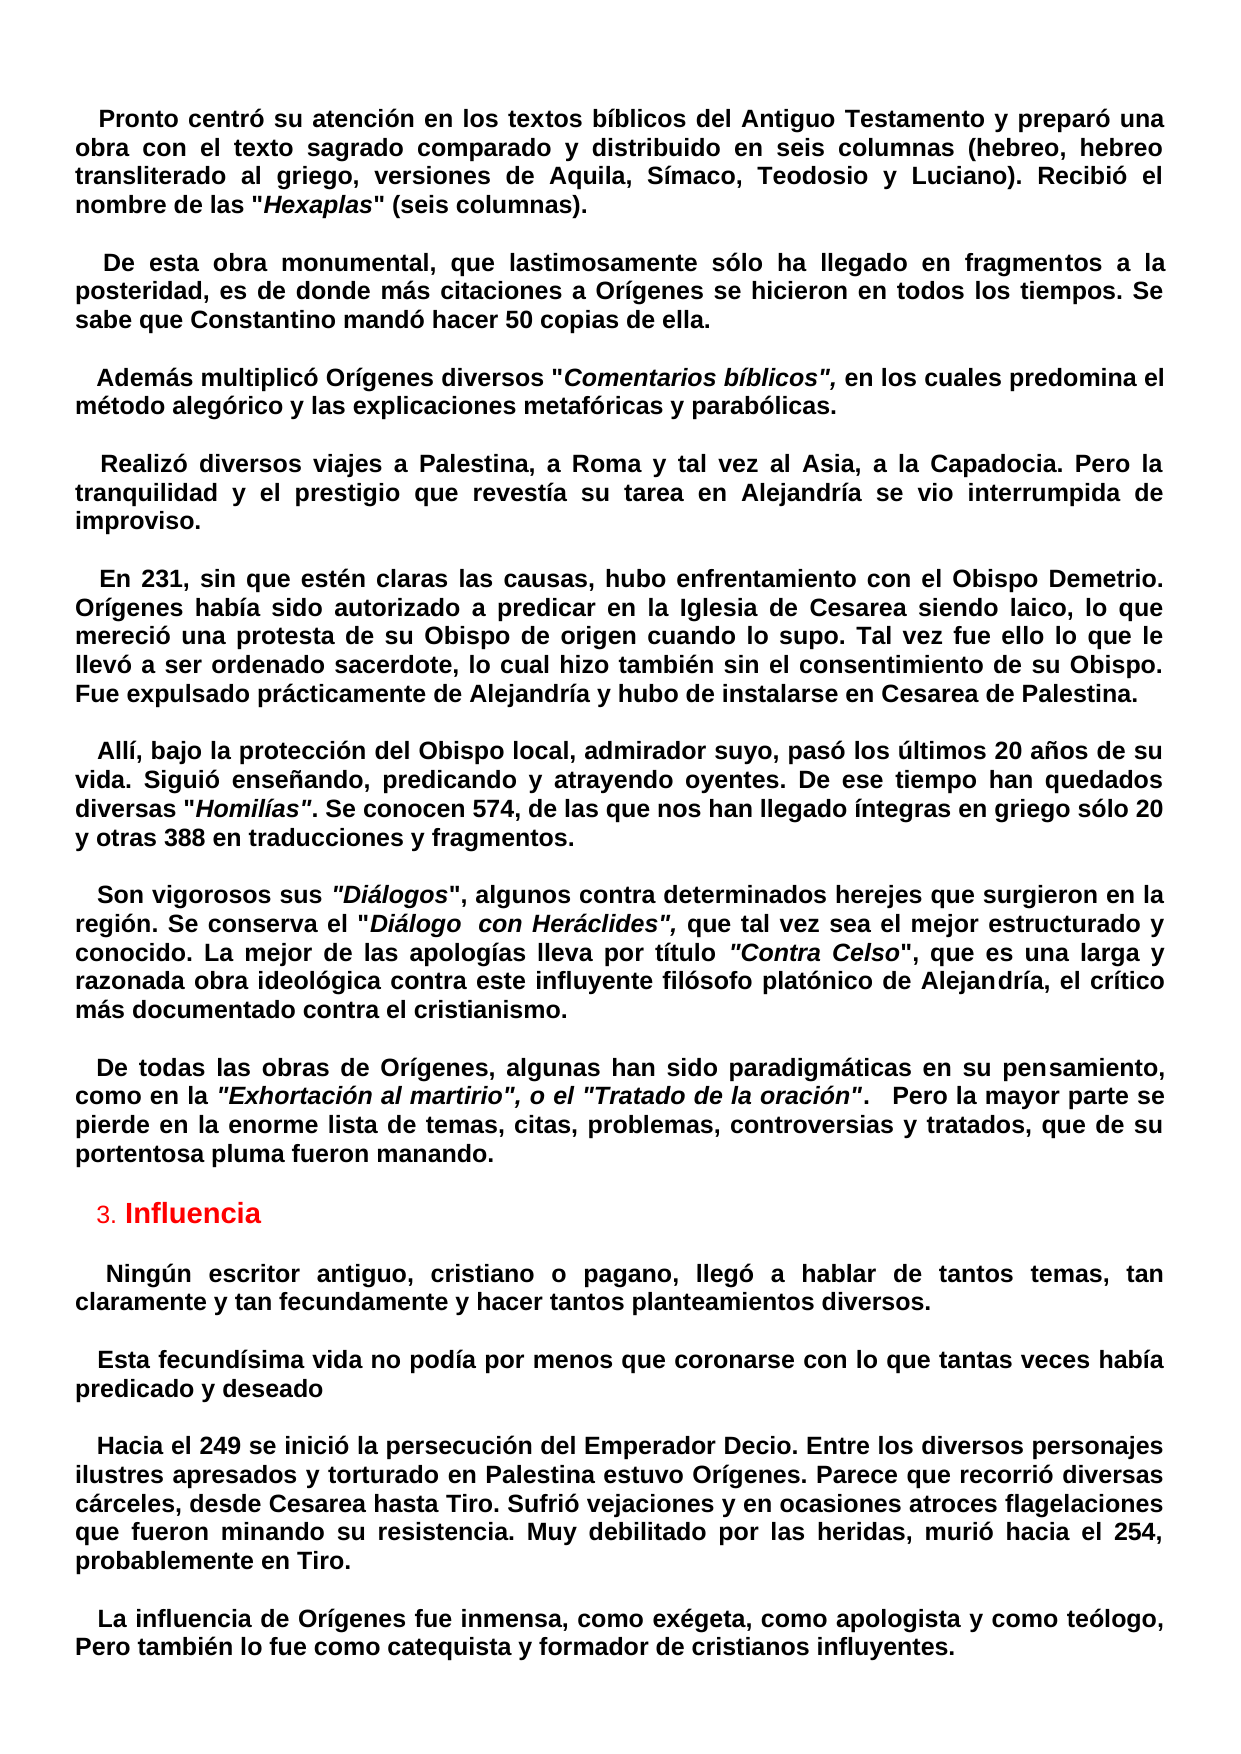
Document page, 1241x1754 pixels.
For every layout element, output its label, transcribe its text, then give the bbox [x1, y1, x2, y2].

text Realizó diversos viajes a Palestina, a Roma y tal vez al Asia, a la Capadocia. Pero la tranquilidad y el prestigio que revestía su tarea en Alejandría se vio interrumpida de improviso. [75, 420, 1165, 535]
text Pronto centró su atención en los textos bíblicos del Antiguo Testamento y preparó una obra con el texto sagrado comparado y distribuido en seis columnas (hebreo, hebreo transliterado al griego, versiones de Aquila, Símaco, Teodosio y Luciano). Recibió el nombre de las "Hexaplas" (seis columnas). [75, 75, 1165, 219]
text Esta fecundísima vida no podía por menos que coronarse con lo que tantas veces había predicado y deseado [75, 1316, 1165, 1402]
text Allí, bajo la protección del Obispo local, admirador suyo, pasó los últimos 20 años de su vida. Siguió enseñando, predicando y atrayendo oyentes. De ese tiempo han quedados diversas "Homilías". Se conocen 574, de las que nos han llegado íntegras en griego sólo 20 y otras 388 en traducciones y fragmentos. [75, 707, 1165, 851]
text 3. Influencia [75, 1196, 1165, 1230]
text De esta obra monumental, que lastimosamente sólo ha llegado en fragmentos a la posteridad, es de donde más citaciones a Orígenes se hicieron en todos los tiempos. Se sabe que Constantino mandó hacer 50 copias de ella. [75, 219, 1165, 334]
text Son vigorosos sus "Diálogos", algunos contra determinados herejes que surgieron en la región. Se conserva el "Diálogo con Heráclides", que tal vez sea el mejor estructurado y conocido. La mejor de las apologías lleva por título "Contra Celso", que es una larga y razonada obra ideológica contra este influyente filósofo platónico de Alejandría, el crítico más documentado contra el cristianismo. [75, 851, 1165, 1024]
text En 231, sin que estén claras las causas, hubo enfrentamiento con el Obispo Demetrio. Orígenes había sido autorizado a predicar en la Iglesia de Cesarea siendo laico, lo que mereció una protesta de su Obispo de origen cuando lo supo. Tal vez fue ello lo que le llevó a ser ordenado sacerdote, lo cual hizo también sin el consentimiento de su Obispo. Fue expulsado prácticamente de Alejandría y hubo de instalarse en Cesarea de Palestina. [75, 535, 1165, 707]
text Además multiplicó Orígenes diversos "Comentarios bíblicos", en los cuales predomina el método alegórico y las explicaciones metafóricas y parabólicas. [75, 334, 1165, 420]
text Ningún escritor antiguo, cristiano o pagano, llegó a hablar de tantos temas, tan claramente y tan fecundamente y hacer tantos planteamientos diversos. [75, 1258, 1165, 1316]
text La influencia de Orígenes fue inmensa, como exégeta, como apologista y como teólogo, Pero también lo fue como catequista y formador de cristianos influyentes. [75, 1575, 1165, 1661]
text De todas las obras de Orígenes, algunas han sido paradigmáticas en su pensamiento, como en la "Exhortación al martirio", o el "Tratado de la oración". Pero la mayor parte se pierde en la enorme lista de temas, citas, problemas, controversias y tratados, que de su portentosa pluma fueron manando. [75, 1024, 1165, 1167]
text Hacia el 249 se inició la persecución del Emperador Decio. Entre los diversos personajes ilustres apresados y torturado en Palestina estuvo Orígenes. Parece que recorrió diversas cárceles, desde Cesarea hasta Tiro. Sufrió vejaciones y en ocasiones atroces flagelaciones que fueron minando su resistencia. Muy debilitado por las heridas, murió hacia el 254, probablemente en Tiro. [75, 1402, 1165, 1575]
